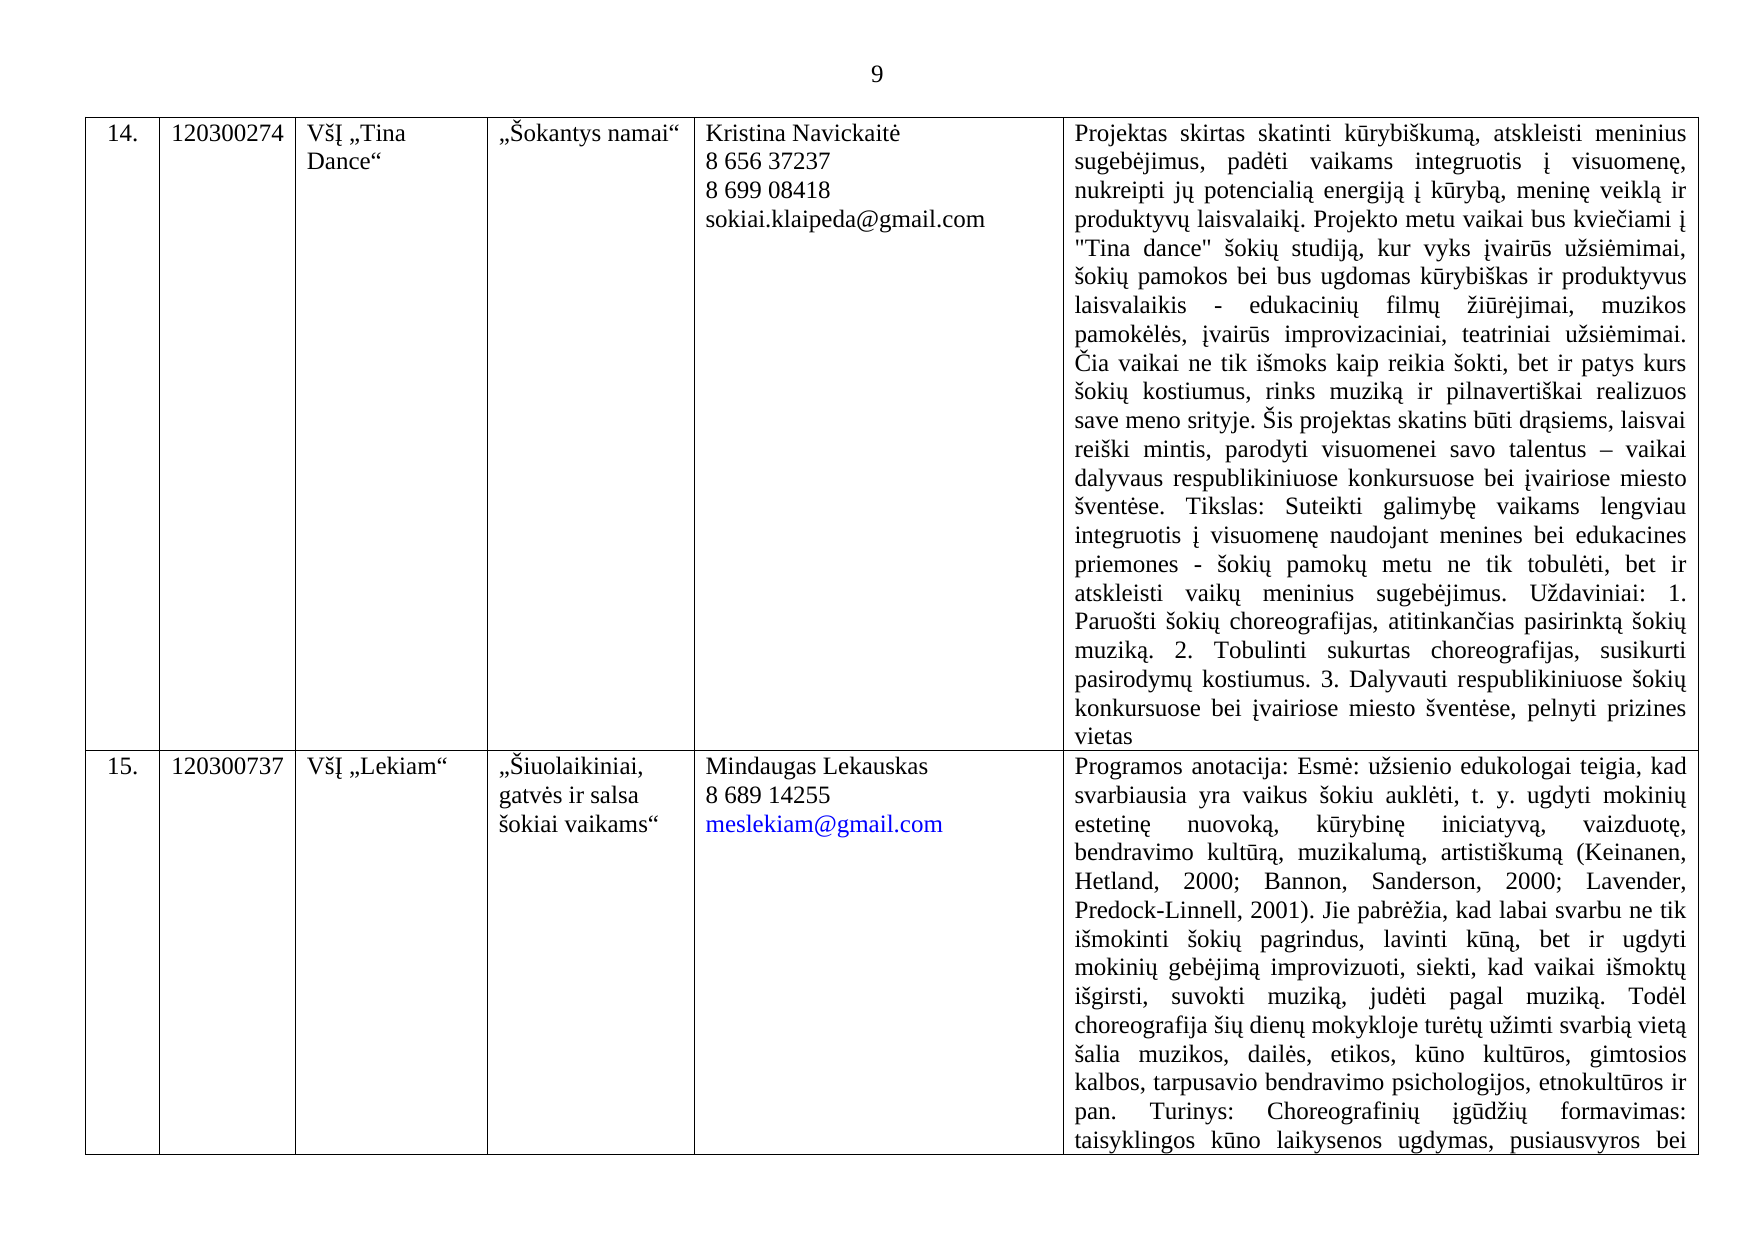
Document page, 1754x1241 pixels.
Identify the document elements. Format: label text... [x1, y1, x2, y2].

table_cell VšĮ „Lekiam“ [296, 751, 487, 1154]
table_cell 15. [86, 751, 159, 1154]
table_cell 120300737 [160, 751, 295, 1154]
table_cell Projektas skirtas skatinti kūrybiškumą, atskleisti meninius sugebėjimus, padėti vaikams integruotis į visuomenę, nukreipti jų potencialią energiją į kūrybą, meninę veiklą ir produktyvų laisvalaikį. Projekto metu vaikai bus kviečiami į "Tina dance" šokių studiją, kur vyks įvairūs užsiėmimai, šokių pamokos bei bus ugdomas kūrybiškas ir produktyvus laisvalaikis - edukacinių filmų žiūrėjimai, muzikos pamokėlės, įvairūs improvizaciniai, teatriniai užsiėmimai. Čia vaikai ne tik išmoks kaip reikia šokti, bet ir patys kurs šokių kostiumus, rinks muziką ir pilnavertiškai realizuos save meno srityje. Šis projektas skatins būti drąsiems, laisvai reiški mintis, parodyti visuomenei savo talentus – vaikai dalyvaus respublikiniuose konkursuose bei įvairiose miesto šventėse. Tikslas: Suteikti galimybę vaikams lengviau integruotis į visuomenę naudojant menines bei edukacines priemones - šokių pamokų metu ne tik tobulėti, bet ir atskleisti vaikų meninius sugebėjimus. Uždaviniai: 1. Paruošti šokių choreografijas, atitinkančias pasirinktą šokių muziką. 2. Tobulinti sukurtas choreografijas, susikurti pasirodymų kostiumus. 3. Dalyvauti respublikiniuose šokių konkursuose bei įvairiose miesto šventėse, pelnyti prizines vietas [1064, 118, 1698, 750]
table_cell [488, 751, 694, 1154]
table_cell VšĮ „Tina Dance“ [296, 118, 487, 750]
table_cell Kristina Navickaitė 8 656 37237 8 699 08418 sokiai.klaipeda@gmail.com [695, 118, 1063, 750]
table_cell 120300274 [160, 118, 295, 750]
table_cell „Šokantys namai“ [488, 118, 694, 750]
table_cell 14. [86, 118, 159, 750]
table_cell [695, 751, 1063, 1154]
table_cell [1064, 751, 1698, 1154]
